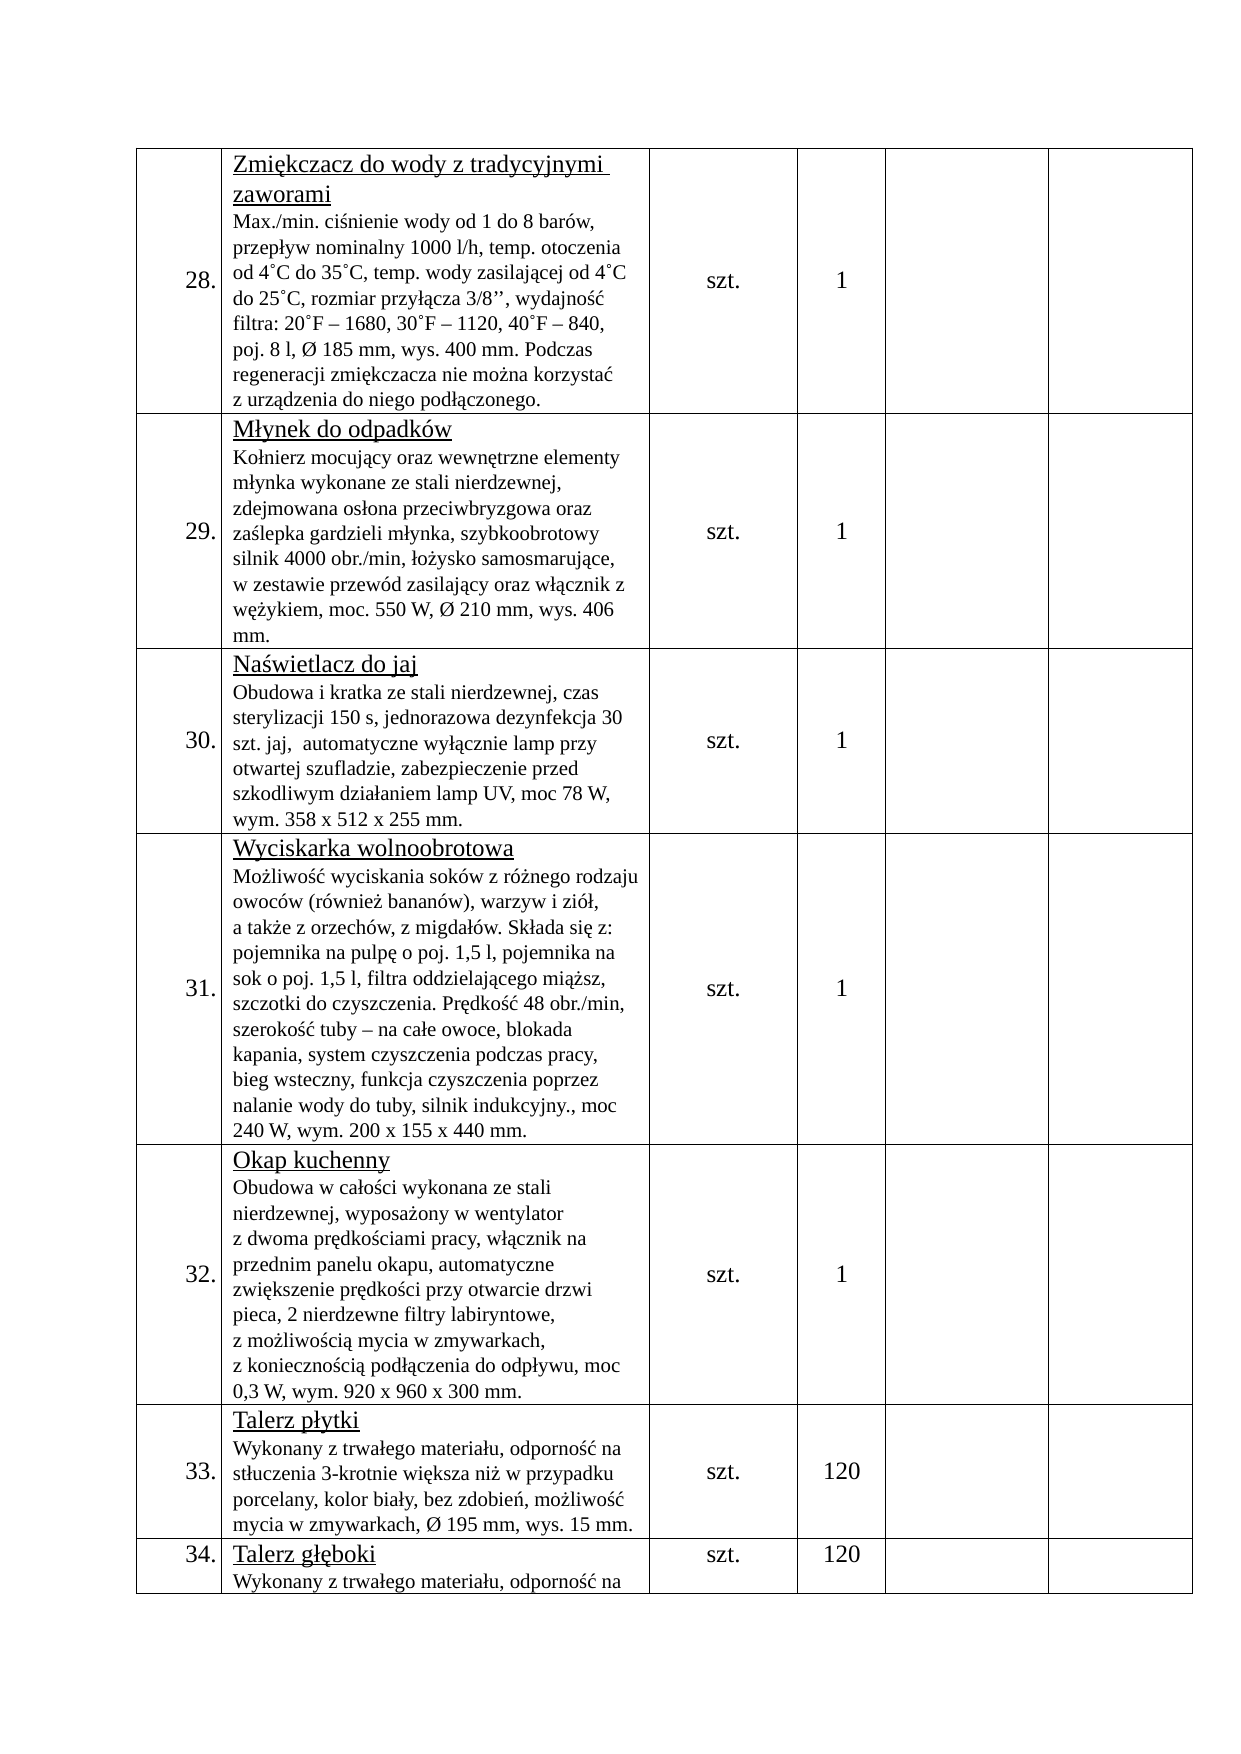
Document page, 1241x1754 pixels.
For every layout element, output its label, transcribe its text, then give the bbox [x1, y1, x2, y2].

table_cell szt. [650, 834, 797, 1144]
table_cell [137, 834, 221, 1144]
table_cell [1049, 649, 1192, 832]
table_cell [886, 1539, 1048, 1593]
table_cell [222, 1539, 649, 1593]
table_cell szt. [650, 1405, 797, 1538]
table_cell 1 [798, 414, 885, 648]
table_cell [1049, 1405, 1192, 1538]
table_cell [886, 649, 1048, 832]
table_cell szt. [650, 1539, 797, 1593]
table_cell 1 [798, 649, 885, 832]
table_cell [1049, 414, 1192, 648]
table_cell Talerz płytki Wykonany z trwałego materiału, odporność na stłuczenia 3-krotnie większa niż w przypadku porcelany, kolor biały, bez zdobień, możliwość mycia w zmywarkach, Ø 195 mm, wys. 15 mm. [222, 1405, 649, 1538]
table_cell Wyciskarka wolnoobrotowa Możliwość wyciskania soków z różnego rodzaju owoców (również bananów), warzyw i ziół, a także z orzechów, z migdałów. Składa się z: pojemnika na pulpę o poj. 1,5 l, pojemnika na sok o poj. 1,5 l, filtra oddzielającego miąższ, szczotki do czyszczenia. Prędkość 48 obr./min, szerokość tuby – na całe owoce, blokada kapania, system czyszczenia podczas pracy, bieg wsteczny, funkcja czyszczenia poprzez nalanie wody do tuby, silnik indukcyjny., moc 240 W, wym. 200 x 155 x 440 mm. [222, 834, 649, 1144]
table_cell [886, 834, 1048, 1144]
table_cell Zmiękczacz do wody z tradycyjnymi zaworami Max./min. ciśnienie wody od 1 do 8 barów, przepływ nominalny 1000 l/h, temp. otoczenia od 4˚C do 35˚C, temp. wody zasilającej od 4˚C do 25˚C, rozmiar przyłącza 3/8’’, wydajność filtra: 20˚F – 1680, 30˚F – 1120, 40˚F – 840, poj. 8 l, Ø 185 mm, wys. 400 mm. Podczas regeneracji zmiękczacza nie można korzystać z urządzenia do niego podłączonego. [222, 149, 649, 413]
table_cell 1 [798, 149, 885, 413]
table_cell szt. [650, 1145, 797, 1404]
table_cell szt. [650, 649, 797, 832]
table_cell [886, 1145, 1048, 1404]
table_cell [137, 1405, 221, 1538]
table_cell Naświetlacz do jaj Obudowa i kratka ze stali nierdzewnej, czas sterylizacji 150 s, jednorazowa dezynfekcja 30 szt. jaj, automatyczne wyłącznie lamp przy otwartej szufladzie, zabezpieczenie przed szkodliwym działaniem lamp UV, moc 78 W, wym. 358 x 512 x 255 mm. [222, 649, 649, 832]
table_cell [137, 649, 221, 832]
table_cell [1049, 834, 1192, 1144]
table_cell [1049, 1539, 1192, 1593]
table_cell 120 [798, 1539, 885, 1593]
table_cell Młynek do odpadków Kołnierz mocujący oraz wewnętrzne elementy młynka wykonane ze stali nierdzewnej, zdejmowana osłona przeciwbryzgowa oraz zaślepka gardzieli młynka, szybkoobrotowy silnik 4000 obr./min, łożysko samosmarujące, w zestawie przewód zasilający oraz włącznik z wężykiem, moc. 550 W, Ø 210 mm, wys. 406 mm. [222, 414, 649, 648]
table_cell 1 [798, 834, 885, 1144]
table_cell [1049, 149, 1192, 413]
table_cell [886, 149, 1048, 413]
table_cell 1 [798, 1145, 885, 1404]
table_cell [137, 1539, 221, 1593]
table_cell [137, 414, 221, 648]
table_cell szt. [650, 414, 797, 648]
table_cell [886, 414, 1048, 648]
table_cell 120 [798, 1405, 885, 1538]
table_cell [137, 149, 221, 413]
table_cell [137, 1145, 221, 1404]
table_cell szt. [650, 149, 797, 413]
table_cell Okap kuchenny Obudowa w całości wykonana ze stali nierdzewnej, wyposażony w wentylator z dwoma prędkościami pracy, włącznik na przednim panelu okapu, automatyczne zwiększenie prędkości przy otwarcie drzwi pieca, 2 nierdzewne filtry labiryntowe, z możliwością mycia w zmywarkach, z koniecznością podłączenia do odpływu, moc 0,3 W, wym. 920 x 960 x 300 mm. [222, 1145, 649, 1404]
table_cell [886, 1405, 1048, 1538]
table_cell [1049, 1145, 1192, 1404]
